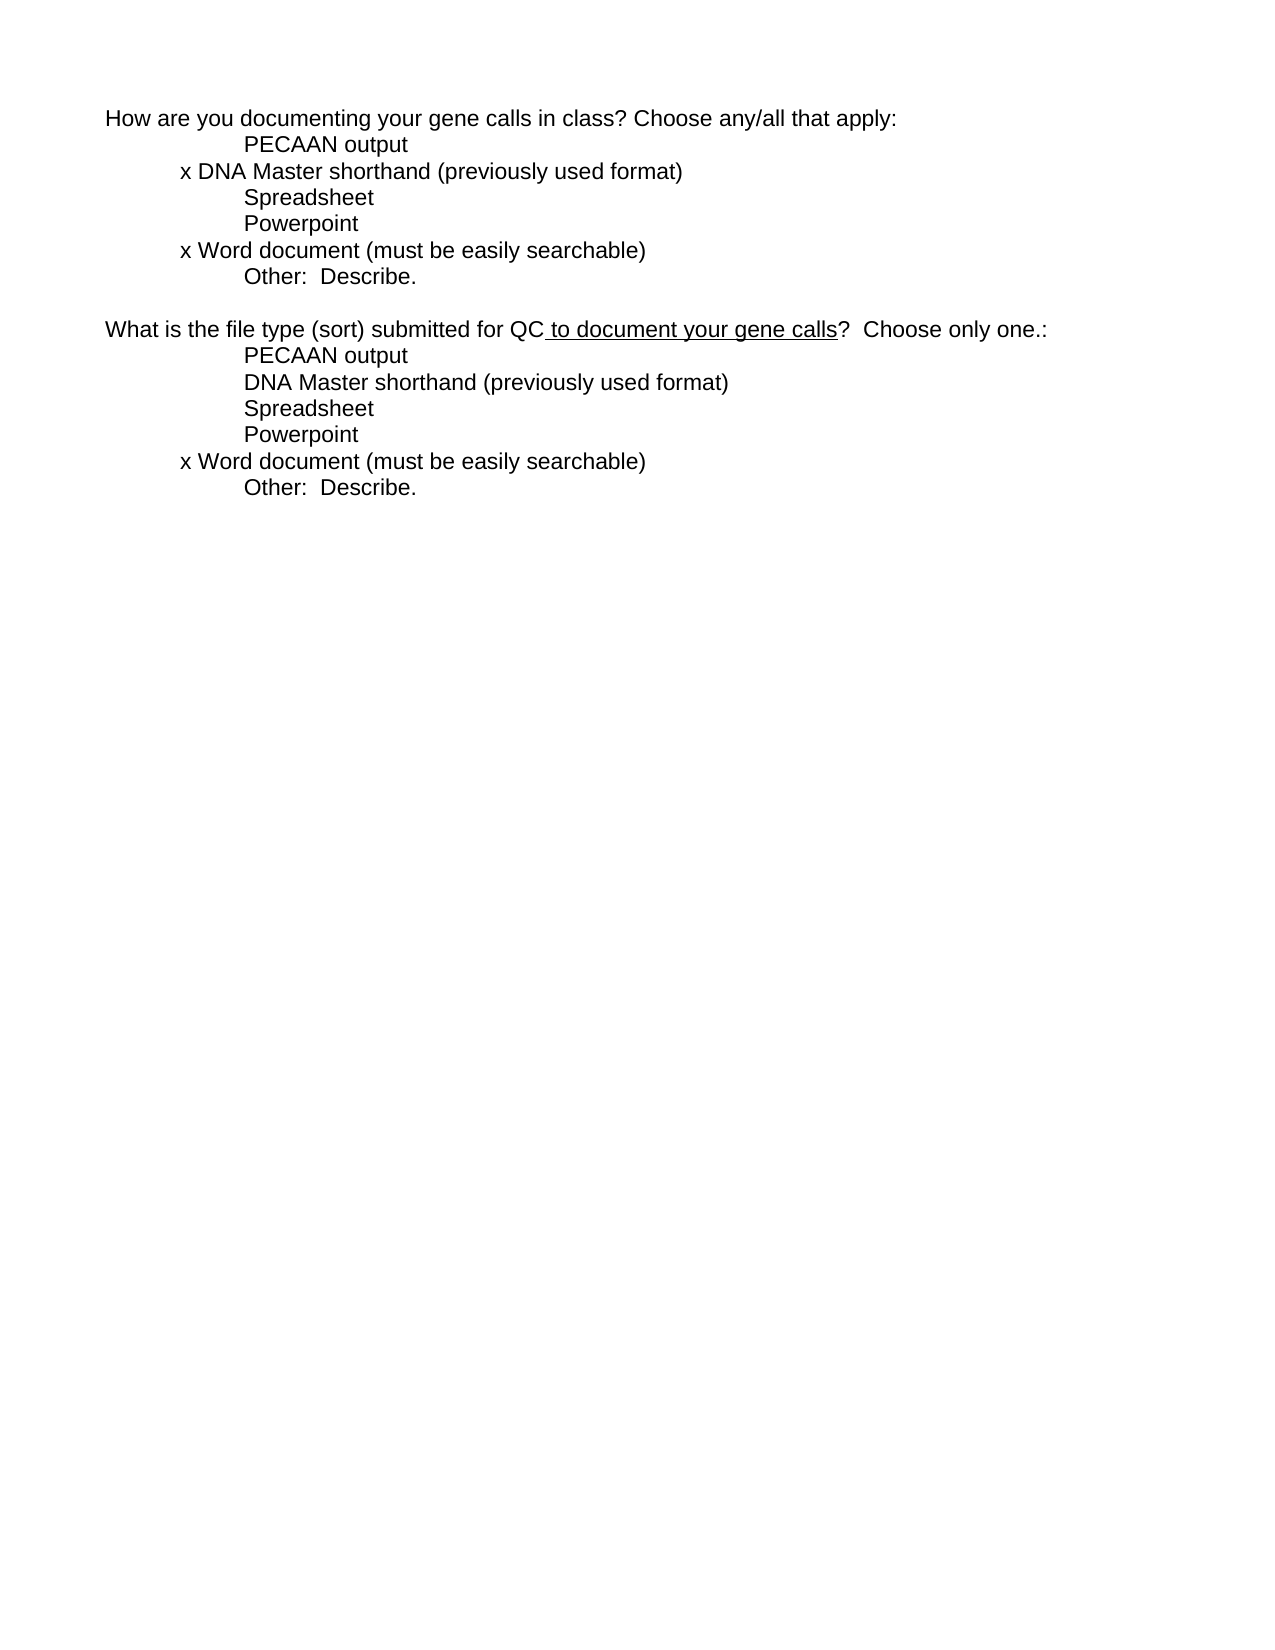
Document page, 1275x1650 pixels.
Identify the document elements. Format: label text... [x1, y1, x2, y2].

text What is the file type (sort) submitted for QC to document your gene calls? Choose only one.: [105, 316, 1170, 342]
text Other: Describe. [180, 263, 1170, 289]
text Other: Describe. [180, 474, 1170, 500]
text Spreadsheet [180, 395, 1170, 421]
text Powerpoint [180, 421, 1170, 448]
text x Word document (must be easily searchable) [180, 448, 1170, 474]
text How are you documenting your gene calls in class? Choose any/all that apply: [105, 105, 1170, 131]
text PECAAN output [180, 131, 1170, 158]
text x Word document (must be easily searchable) [180, 237, 1170, 263]
text Spreadsheet [180, 184, 1170, 210]
text DNA Master shorthand (previously used format) [180, 368, 1170, 395]
text PECAAN output [180, 342, 1170, 368]
text Powerpoint [180, 210, 1170, 237]
text x DNA Master shorthand (previously used format) [180, 158, 1170, 184]
